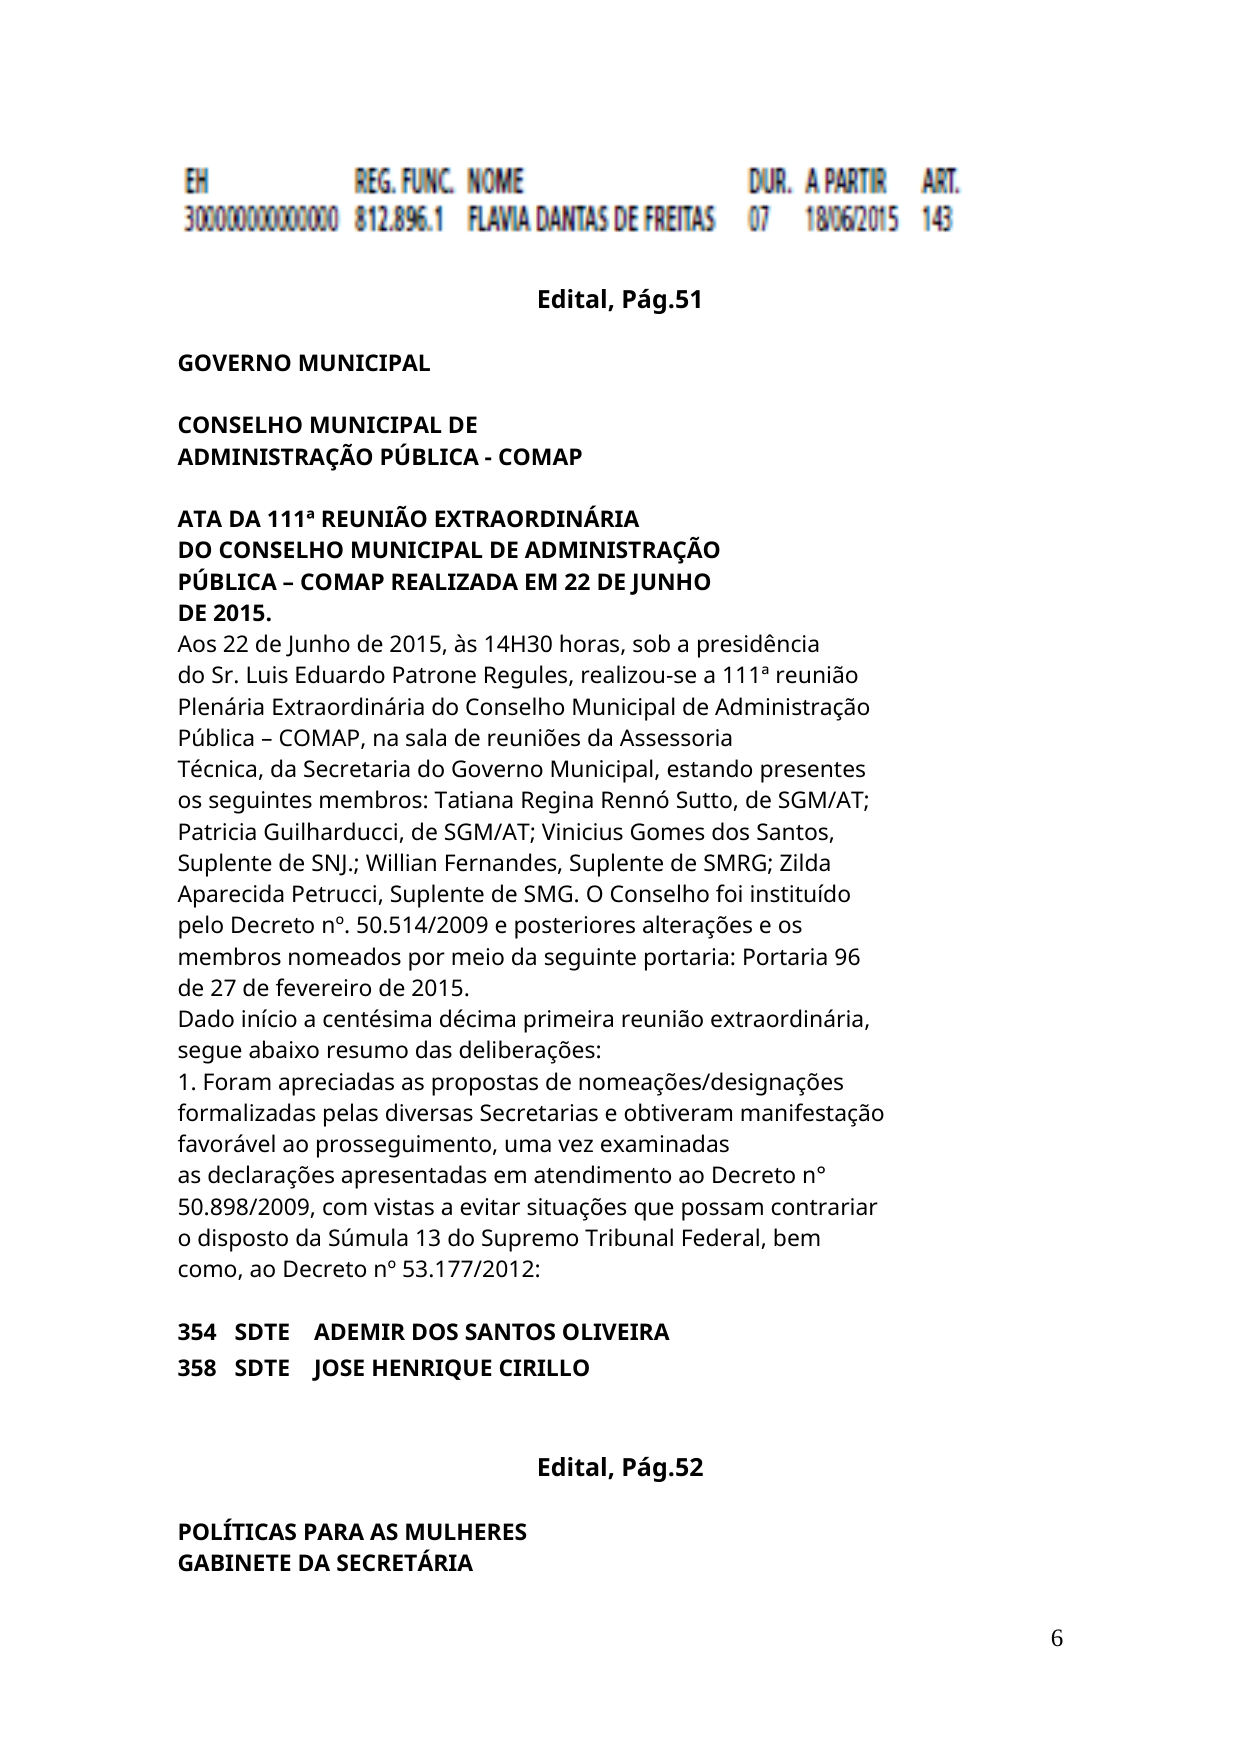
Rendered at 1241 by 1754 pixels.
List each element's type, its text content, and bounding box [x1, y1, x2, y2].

text Suplente de SNJ.; Willian Fernandes, Suplente de SMRG; Zilda [177, 847, 1063, 878]
text Edital, Pág.52 [177, 1450, 1063, 1484]
text 358 SDTE JOSE HENRIQUE CIRILLO [177, 1352, 1063, 1383]
text POLÍTICAS PARA AS MULHERES [177, 1515, 1063, 1547]
text Pública – COMAP, na sala de reuniões da Assessoria [177, 722, 1063, 753]
text GOVERNO MUNICIPAL [177, 347, 1063, 378]
text CONSELHO MUNICIPAL DE [177, 409, 1063, 441]
text formalizadas pelas diversas Secretarias e obtiveram manifestação [177, 1097, 1063, 1128]
text segue abaixo resumo das deliberações: [177, 1034, 1063, 1066]
text 354 SDTE ADEMIR DOS SANTOS OLIVEIRA [177, 1316, 1063, 1347]
text do Sr. Luis Eduardo Patrone Regules, realizou-se a 111ª reunião [177, 659, 1063, 691]
text PÚBLICA – COMAP REALIZADA EM 22 DE JUNHO [177, 566, 1063, 597]
text o disposto da Súmula 13 do Supremo Tribunal Federal, bem [177, 1222, 1063, 1253]
text Aos 22 de Junho de 2015, às 14H30 horas, sob a presidência [177, 628, 1063, 659]
text DO CONSELHO MUNICIPAL DE ADMINISTRAÇÃO [177, 534, 1063, 566]
text as declarações apresentadas em atendimento ao Decreto n° [177, 1159, 1063, 1191]
text como, ao Decreto nº 53.177/2012: [177, 1253, 1063, 1284]
text ADMINISTRAÇÃO PÚBLICA - COMAP [177, 441, 1063, 472]
text Patricia Guilharducci, de SGM/AT; Vinicius Gomes dos Santos, [177, 816, 1063, 847]
text 50.898/2009, com vistas a evitar situações que possam contrariar [177, 1191, 1063, 1222]
text Técnica, da Secretaria do Governo Municipal, estando presentes [177, 753, 1063, 784]
text 1. Foram apreciadas as propostas de nomeações/designações [177, 1066, 1063, 1097]
text Dado início a centésima décima primeira reunião extraordinária, [177, 1003, 1063, 1034]
text de 27 de fevereiro de 2015. [177, 972, 1063, 1003]
text Plenária Extraordinária do Conselho Municipal de Administração [177, 691, 1063, 722]
text membros nomeados por meio da seguinte portaria: Portaria 96 [177, 941, 1063, 972]
text favorável ao prosseguimento, uma vez examinadas [177, 1128, 1063, 1159]
text Edital, Pág.51 [177, 282, 1063, 316]
text ATA DA 111ª REUNIÃO EXTRAORDINÁRIA [177, 503, 1063, 534]
text Aparecida Petrucci, Suplente de SMG. O Conselho foi instituído [177, 878, 1063, 909]
text pelo Decreto nº. 50.514/2009 e posteriores alterações e os [177, 909, 1063, 941]
text GABINETE DA SECRETÁRIA [177, 1547, 1063, 1578]
text os seguintes membros: Tatiana Regina Rennó Sutto, de SGM/AT; [177, 784, 1063, 816]
text DE 2015. [177, 597, 1063, 628]
